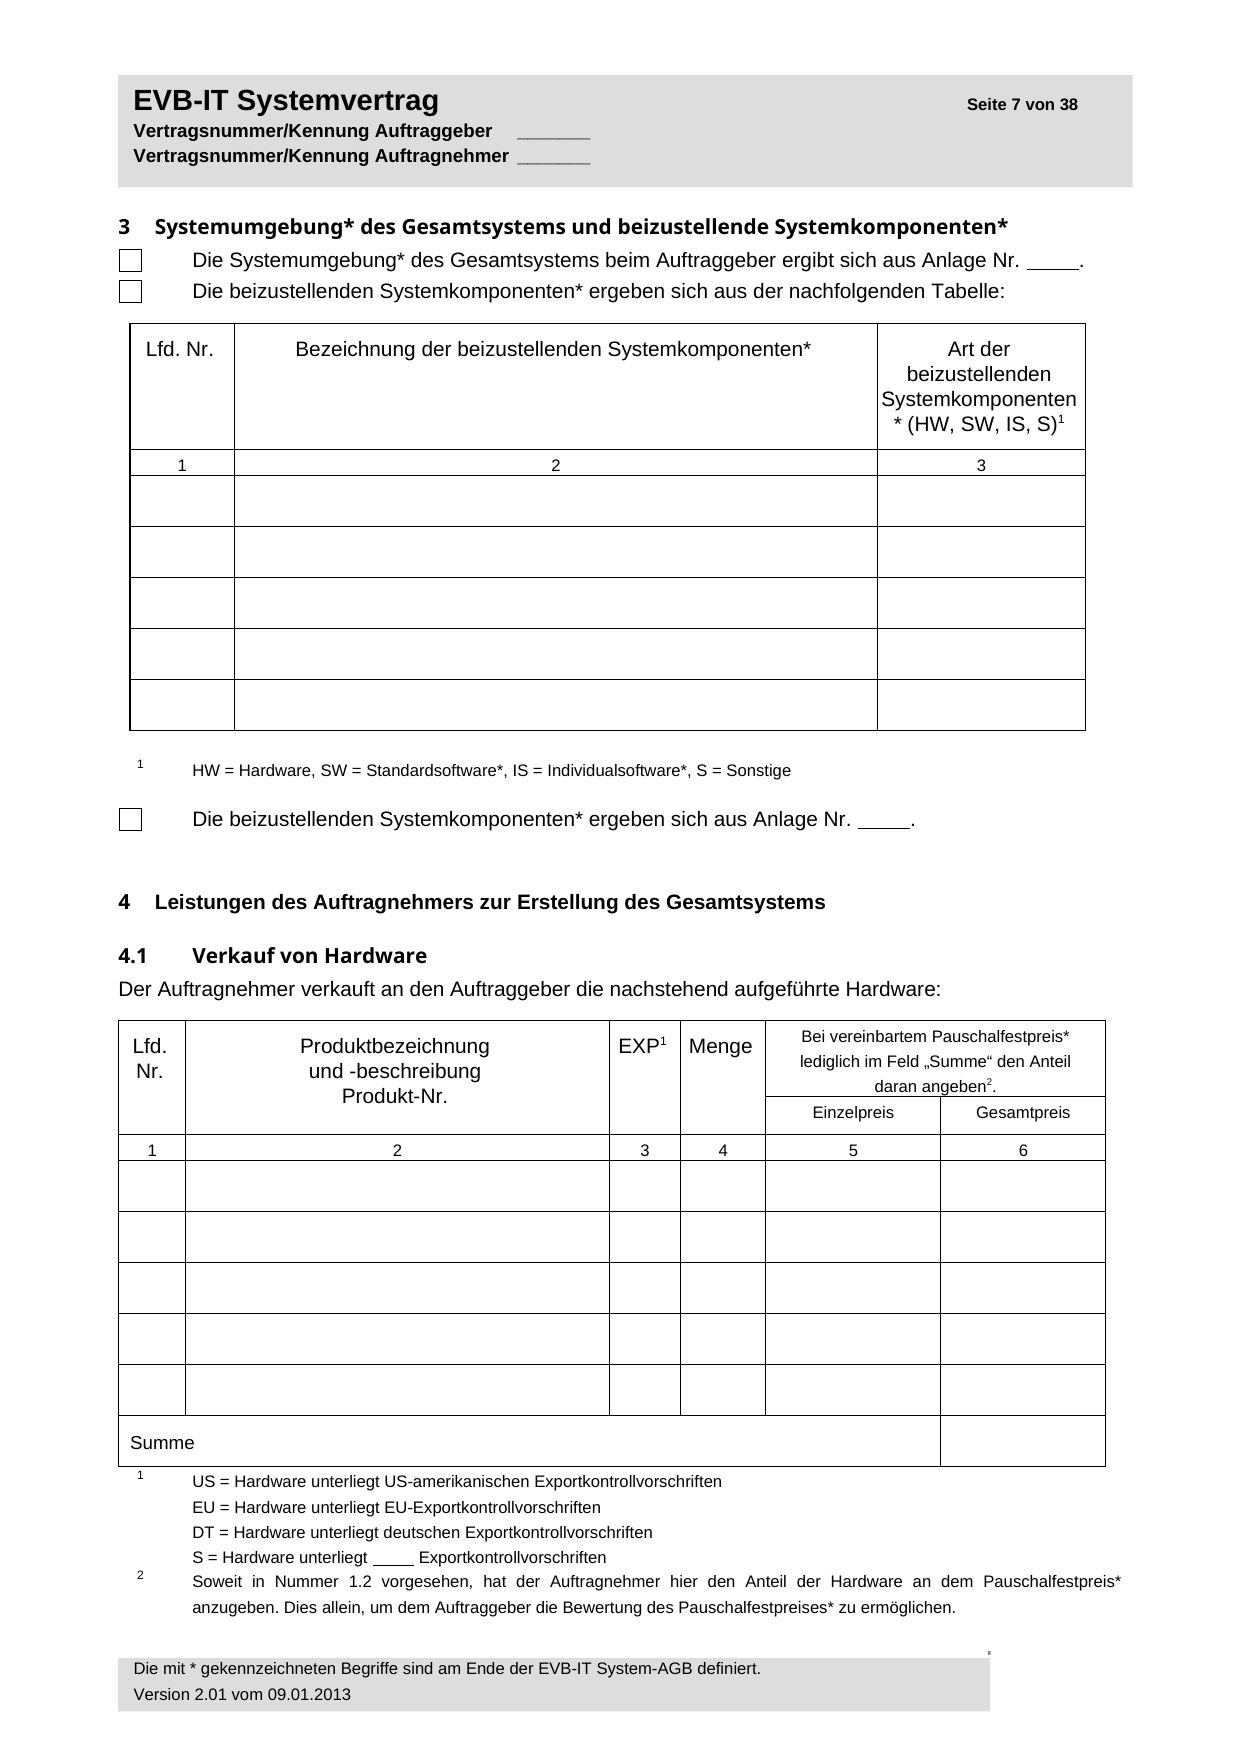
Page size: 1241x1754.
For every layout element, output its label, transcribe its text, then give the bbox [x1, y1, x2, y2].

table_cell 6 [941, 1135, 1105, 1160]
table_header Art der beizustellenden Systemkomponenten* (HW, SW, IS, S)1 [878, 324, 1085, 448]
table_cell [941, 1416, 1105, 1466]
table_cell [941, 1212, 1105, 1262]
table_cell 1 [119, 1135, 185, 1160]
table_cell 3 [878, 450, 1085, 474]
table_cell [941, 1365, 1105, 1415]
table_cell [610, 1161, 680, 1211]
table_header Bezeichnung der beizustellenden Systemkomponenten* [235, 324, 877, 448]
table_cell [131, 527, 234, 577]
text 1 US = Hardware unterliegt US-amerikanischen Exportkontrollvorschriften [137, 1467, 1122, 1492]
table_cell [878, 476, 1085, 526]
table_cell [766, 1365, 940, 1415]
table_cell [186, 1161, 609, 1211]
table_cell Summe [119, 1416, 940, 1466]
text S = Hardware unterliegt Exportkontrollvorschriften [192, 1542, 1122, 1567]
table_cell [681, 1365, 765, 1415]
table_cell [941, 1263, 1105, 1313]
table_cell 5 [766, 1135, 940, 1160]
table_cell 4 [681, 1135, 765, 1160]
text DT = Hardware unterliegt deutschen Exportkontrollvorschriften [192, 1517, 1122, 1542]
table_cell [610, 1365, 680, 1415]
text Der Auftragnehmer verkauft an den Auftraggeber die nachstehend aufgeführte Hardware: [118, 976, 1122, 1001]
table_cell [186, 1263, 609, 1313]
table_cell [119, 1314, 185, 1364]
table_cell [186, 1365, 609, 1415]
table_cell [610, 1212, 680, 1262]
text Die beizustellenden Systemkomponenten* ergeben sich aus der nachfolgenden Tabelle: [118, 278, 1122, 303]
table_cell [131, 476, 234, 526]
table_cell [235, 527, 877, 577]
table_cell [681, 1314, 765, 1364]
table_cell [235, 578, 877, 628]
table_cell [681, 1212, 765, 1262]
table_cell [681, 1263, 765, 1313]
table_cell [878, 527, 1085, 577]
table_cell 2 [186, 1135, 609, 1160]
table_cell 3 [610, 1135, 680, 1160]
table_cell [766, 1314, 940, 1364]
text 2 Soweit in Nummer 1.2 vorgesehen, hat der Auftragnehmer hier den Anteil der Hardware an dem Pauschalfestpreis* anzugeben. Dies allein, um dem Auftraggeber die Bewertung des Pauschalfestpreises* zu ermöglichen. [137, 1567, 1122, 1617]
subtitle Systemumgebung* des Gesamtsystems und beizustellende Systemkomponenten* [118, 212, 1122, 241]
text EU = Hardware unterliegt EU-Exportkontrollvorschriften [192, 1492, 1122, 1517]
table_cell [131, 629, 234, 679]
table_cell [235, 680, 877, 730]
table_cell [186, 1212, 609, 1262]
table_cell [766, 1263, 940, 1313]
table_cell [941, 1161, 1105, 1211]
table_header Menge [681, 1021, 765, 1134]
table_header Produktbezeichnung und -beschreibung Produkt-Nr. [186, 1021, 609, 1134]
text Die beizustellenden Systemkomponenten* ergeben sich aus Anlage Nr. . [118, 806, 1122, 831]
table_cell Gesamtpreis [941, 1097, 1105, 1134]
table_cell [119, 1263, 185, 1313]
table_cell [235, 476, 877, 526]
text Leistungen des Auftragnehmers zur Erstellung des Gesamtsystems [118, 887, 1122, 916]
table_cell [681, 1161, 765, 1211]
table_cell [186, 1314, 609, 1364]
table_cell [941, 1314, 1105, 1364]
table_cell [235, 629, 877, 679]
table_cell [878, 629, 1085, 679]
table_cell [878, 680, 1085, 730]
table_cell [766, 1161, 940, 1211]
table_cell [131, 578, 234, 628]
table_cell [610, 1263, 680, 1313]
text 1 HW = Hardware, SW = Standardsoftware*, IS = Individualsoftware*, S = Sonstige [137, 756, 1122, 781]
table_cell [766, 1212, 940, 1262]
table_header Lfd. Nr. [131, 324, 234, 448]
table_cell Einzelpreis [766, 1097, 940, 1134]
table_cell 2 [235, 450, 877, 474]
table_cell [131, 680, 234, 730]
text Die Systemumgebung* des Gesamtsystems beim Auftraggeber ergibt sich aus Anlage Nr. . [118, 247, 1122, 272]
table_cell [119, 1161, 185, 1211]
table_cell [119, 1365, 185, 1415]
table_cell 1 [131, 450, 234, 474]
table_header EXP1 [610, 1021, 680, 1134]
table_cell [119, 1212, 185, 1262]
table_cell [878, 578, 1085, 628]
table_cell [610, 1314, 680, 1364]
table_header Bei vereinbartem Pauschalfestpreis* lediglich im Feld „Summe“ den Anteil daran angeben2. [766, 1021, 1105, 1096]
table_header Lfd. Nr. [119, 1021, 185, 1134]
subtitle Verkauf von Hardware [118, 941, 1122, 969]
